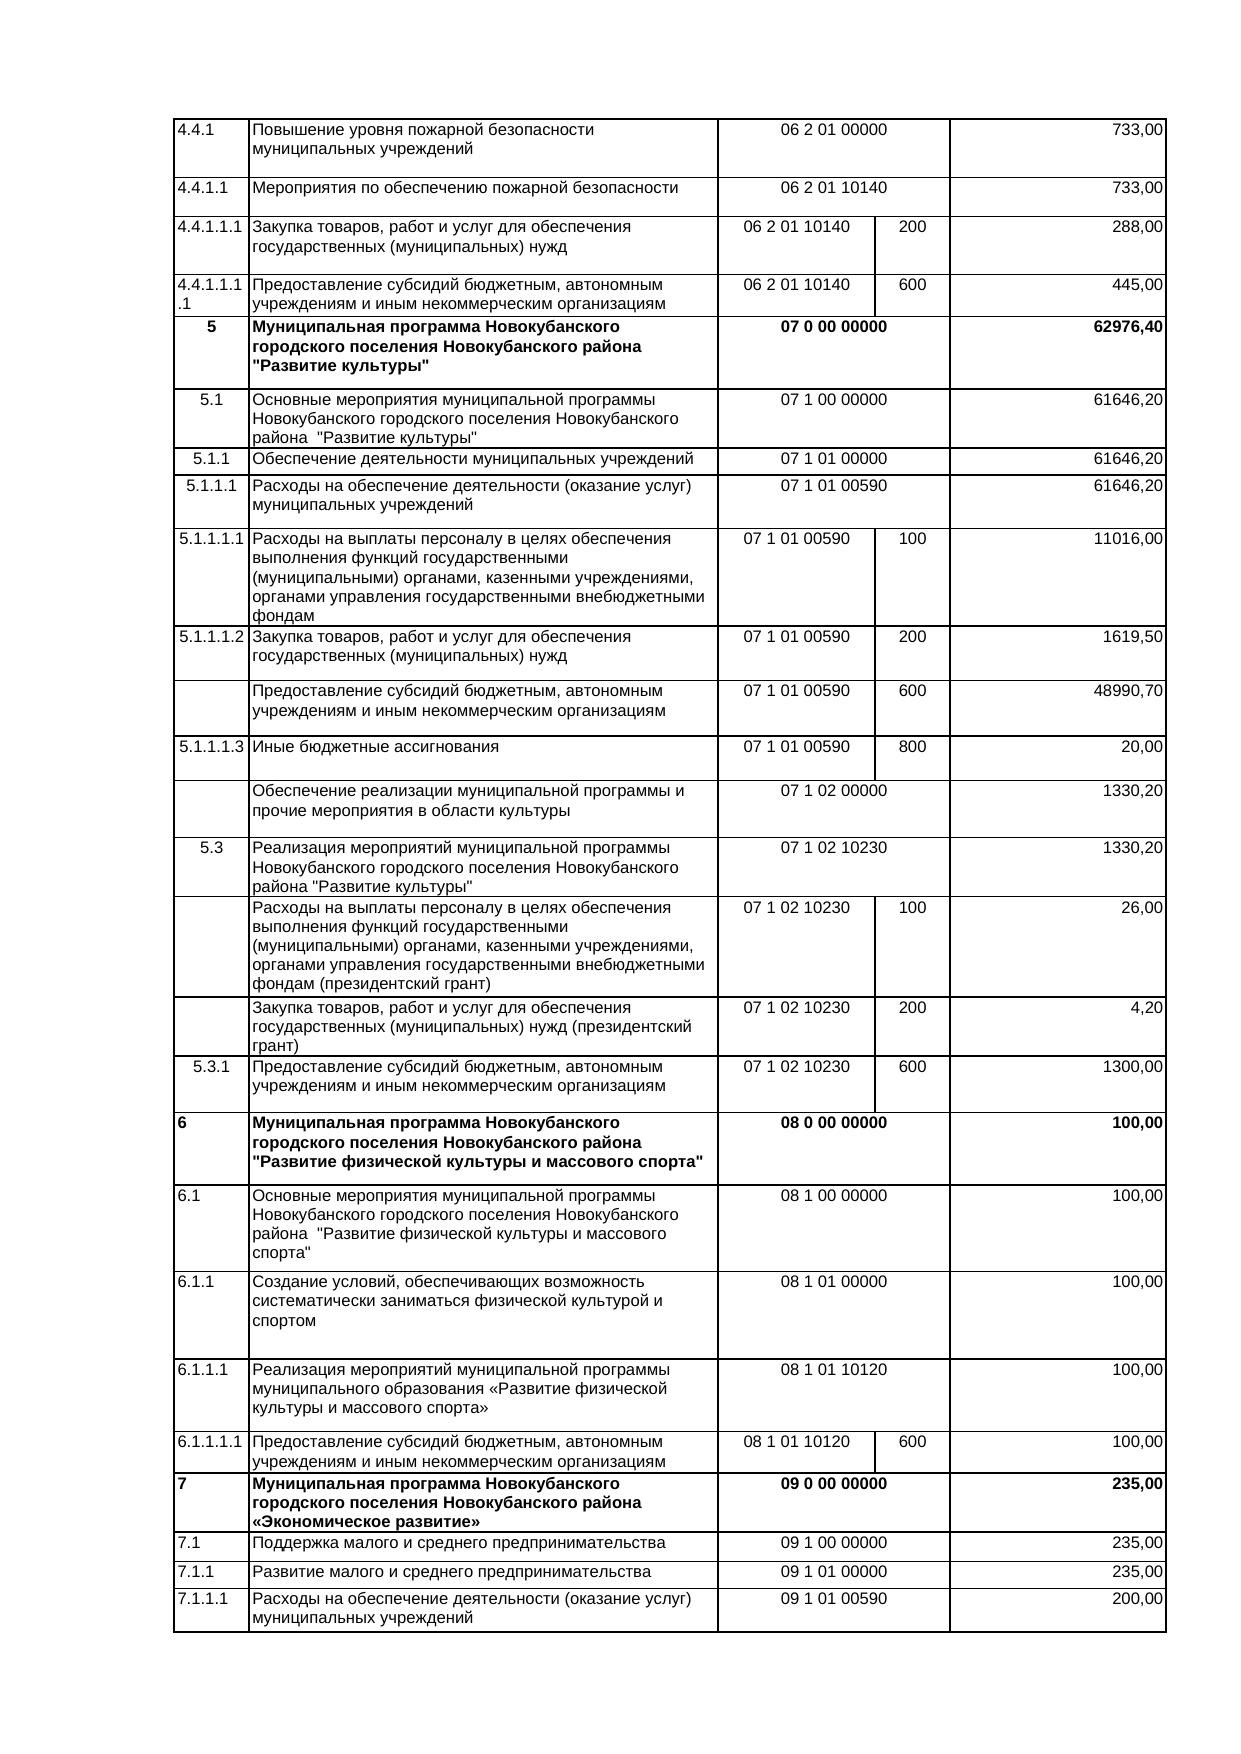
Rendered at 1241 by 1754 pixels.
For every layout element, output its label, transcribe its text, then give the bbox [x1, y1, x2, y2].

table_cell [175, 781, 248, 837]
table_cell 200 [876, 627, 949, 680]
table_cell Предоставление субсидий бюджетным, автономным учреждениям и иным некоммерческим организациям [250, 275, 717, 316]
table_cell 800 [876, 737, 949, 779]
table_cell 100 [876, 897, 949, 996]
table_cell Предоставление субсидий бюджетным, автономным учреждениям и иным некоммерческим организациям [250, 1057, 717, 1112]
table_cell 11016,00 [951, 529, 1165, 625]
table_cell 100,00 [951, 1360, 1165, 1431]
table_cell Расходы на обеспечение деятельности (оказание услуг) муниципальных учреждений [250, 1589, 717, 1631]
table_cell 445,00 [951, 275, 1165, 316]
table_cell 08 1 01 10120 [719, 1360, 949, 1431]
table_cell Муниципальная программа Новокубанского городского поселения Новокубанского района "Развитие культуры" [250, 317, 717, 388]
table_cell 06 2 01 00000 [719, 120, 949, 176]
table_cell 1300,00 [951, 1057, 1165, 1112]
table_cell 09 0 00 00000 [719, 1474, 949, 1531]
table_cell Закупка товаров, работ и услуг для обеспечения государственных (муниципальных) нужд [250, 217, 717, 273]
table_cell 07 1 01 00590 [719, 529, 874, 625]
table_cell 5.1 [175, 390, 248, 447]
table_cell Основные мероприятия муниципальной программы Новокубанского городского поселения Новокубанского района "Развитие физической культуры и массового спорта" [250, 1186, 717, 1271]
table_cell 20,00 [951, 737, 1165, 779]
table_cell 733,00 [951, 120, 1165, 176]
table_cell 07 1 02 00000 [719, 781, 949, 837]
table_cell 08 1 01 10120 [719, 1432, 874, 1472]
table_cell 100,00 [951, 1432, 1165, 1472]
table_cell 26,00 [951, 897, 1165, 996]
table_cell Поддержка малого и среднего предпринимательства [250, 1533, 717, 1561]
table_cell 09 1 00 00000 [719, 1533, 949, 1561]
table_cell 61646,20 [951, 449, 1165, 474]
table_cell 100,00 [951, 1113, 1165, 1184]
table_cell 61646,20 [951, 390, 1165, 447]
table_cell 09 1 01 00590 [719, 1589, 949, 1631]
table_cell 6.1.1.1 [175, 1360, 248, 1431]
table_cell 1330,20 [951, 781, 1165, 837]
table_cell 5.1.1 [175, 449, 248, 474]
table_cell 600 [876, 1432, 949, 1472]
table_cell 600 [876, 1057, 949, 1112]
table_cell 600 [876, 275, 949, 316]
table_cell 07 1 00 00000 [719, 390, 949, 447]
table_cell 288,00 [951, 217, 1165, 273]
table_cell 07 1 02 10230 [719, 1057, 874, 1112]
table_cell 733,00 [951, 178, 1165, 216]
table_cell Закупка товаров, работ и услуг для обеспечения государственных (муниципальных) нужд (президентский грант) [250, 998, 717, 1055]
table_cell 6.1.1.1.1 [175, 1432, 248, 1472]
table_cell Реализация мероприятий муниципальной программы муниципального образования «Развитие физической культуры и массового спорта» [250, 1360, 717, 1431]
table_cell Обеспечение реализации муниципальной программы и прочие мероприятия в области культуры [250, 781, 717, 837]
table_cell 1330,20 [951, 838, 1165, 896]
table_cell 06 2 01 10140 [719, 178, 949, 216]
table_cell 07 1 02 10230 [719, 838, 949, 896]
table_cell 5.1.1.1.3 [175, 737, 248, 779]
table_cell Закупка товаров, работ и услуг для обеспечения государственных (муниципальных) нужд [250, 627, 717, 680]
table_cell 200,00 [951, 1589, 1165, 1631]
table_cell 5.3.1 [175, 1057, 248, 1112]
table_cell Создание условий, обеспечивающих возможность систематически заниматься физической культурой и спортом [250, 1272, 717, 1358]
table_cell 6.1 [175, 1186, 248, 1271]
table_cell 7.1.1.1 [175, 1589, 248, 1631]
table_cell 7.1 [175, 1533, 248, 1561]
table_cell 5 [175, 317, 248, 388]
table_cell 5.1.1.1.2 [175, 627, 248, 680]
table_cell 4,20 [951, 998, 1165, 1055]
table_cell 07 1 01 00000 [719, 449, 949, 474]
table_cell 07 1 01 00590 [719, 737, 874, 779]
table_cell 07 1 01 00590 [719, 476, 949, 527]
table_cell 1619,50 [951, 627, 1165, 680]
table_cell 4.4.1.1.1.1 [175, 275, 248, 316]
table_cell 62976,40 [951, 317, 1165, 388]
table_cell 7 [175, 1474, 248, 1531]
table_cell Развитие малого и среднего предпринимательства [250, 1562, 717, 1587]
table_cell 07 0 00 00000 [719, 317, 949, 388]
table_cell 07 1 02 10230 [719, 897, 874, 996]
table_cell 235,00 [951, 1533, 1165, 1561]
table_cell 6 [175, 1113, 248, 1184]
table_cell 07 1 01 00590 [719, 627, 874, 680]
table_cell 08 1 01 00000 [719, 1272, 949, 1358]
table_cell Расходы на выплаты персоналу в целях обеспечения выполнения функций государственными (муниципальными) органами, казенными учреждениями, органами управления государственными внебюджетными фондам [250, 529, 717, 625]
table_cell [175, 897, 248, 996]
table_cell Расходы на обеспечение деятельности (оказание услуг) муниципальных учреждений [250, 476, 717, 527]
table_cell Основные мероприятия муниципальной программы Новокубанского городского поселения Новокубанского района "Развитие культуры" [250, 390, 717, 447]
table_cell 4.4.1 [175, 120, 248, 176]
table_cell Иные бюджетные ассигнования [250, 737, 717, 779]
table_cell 235,00 [951, 1474, 1165, 1531]
table_cell 5.1.1.1 [175, 476, 248, 527]
table_cell Расходы на выплаты персоналу в целях обеспечения выполнения функций государственными (муниципальными) органами, казенными учреждениями, органами управления государственными внебюджетными фондам (президентский грант) [250, 897, 717, 996]
table_cell Обеспечение деятельности муниципальных учреждений [250, 449, 717, 474]
table_cell 07 1 02 10230 [719, 998, 874, 1055]
table_cell 200 [876, 217, 949, 273]
table_cell Мероприятия по обеспечению пожарной безопасности [250, 178, 717, 216]
table_cell Муниципальная программа Новокубанского городского поселения Новокубанского района «Экономическое развитие» [250, 1474, 717, 1531]
table_cell 100,00 [951, 1272, 1165, 1358]
table_cell 5.1.1.1.1 [175, 529, 248, 625]
table_cell 235,00 [951, 1562, 1165, 1587]
table_cell [175, 681, 248, 735]
table_cell 4.4.1.1.1 [175, 217, 248, 273]
table_cell 09 1 01 00000 [719, 1562, 949, 1587]
table_cell 5.3 [175, 838, 248, 896]
table_cell 6.1.1 [175, 1272, 248, 1358]
table_cell 06 2 01 10140 [719, 275, 874, 316]
table_cell 06 2 01 10140 [719, 217, 874, 273]
table_cell 48990,70 [951, 681, 1165, 735]
table_cell 07 1 01 00590 [719, 681, 874, 735]
table_cell 100 [876, 529, 949, 625]
table_cell Повышение уровня пожарной безопасности муниципальных учреждений [250, 120, 717, 176]
table_cell 200 [876, 998, 949, 1055]
table_cell 08 0 00 00000 [719, 1113, 949, 1184]
table_cell 7.1.1 [175, 1562, 248, 1587]
table_cell 100,00 [951, 1186, 1165, 1271]
table_cell [175, 998, 248, 1055]
table_cell 600 [876, 681, 949, 735]
table_cell 4.4.1.1 [175, 178, 248, 216]
table_cell Реализация мероприятий муниципальной программы Новокубанского городского поселения Новокубанского района "Развитие культуры" [250, 838, 717, 896]
table_cell Муниципальная программа Новокубанского городского поселения Новокубанского района "Развитие физической культуры и массового спорта" [250, 1113, 717, 1184]
table_cell 61646,20 [951, 476, 1165, 527]
table_cell Предоставление субсидий бюджетным, автономным учреждениям и иным некоммерческим организациям [250, 681, 717, 735]
table_cell 08 1 00 00000 [719, 1186, 949, 1271]
table_cell Предоставление субсидий бюджетным, автономным учреждениям и иным некоммерческим организациям [250, 1432, 717, 1472]
